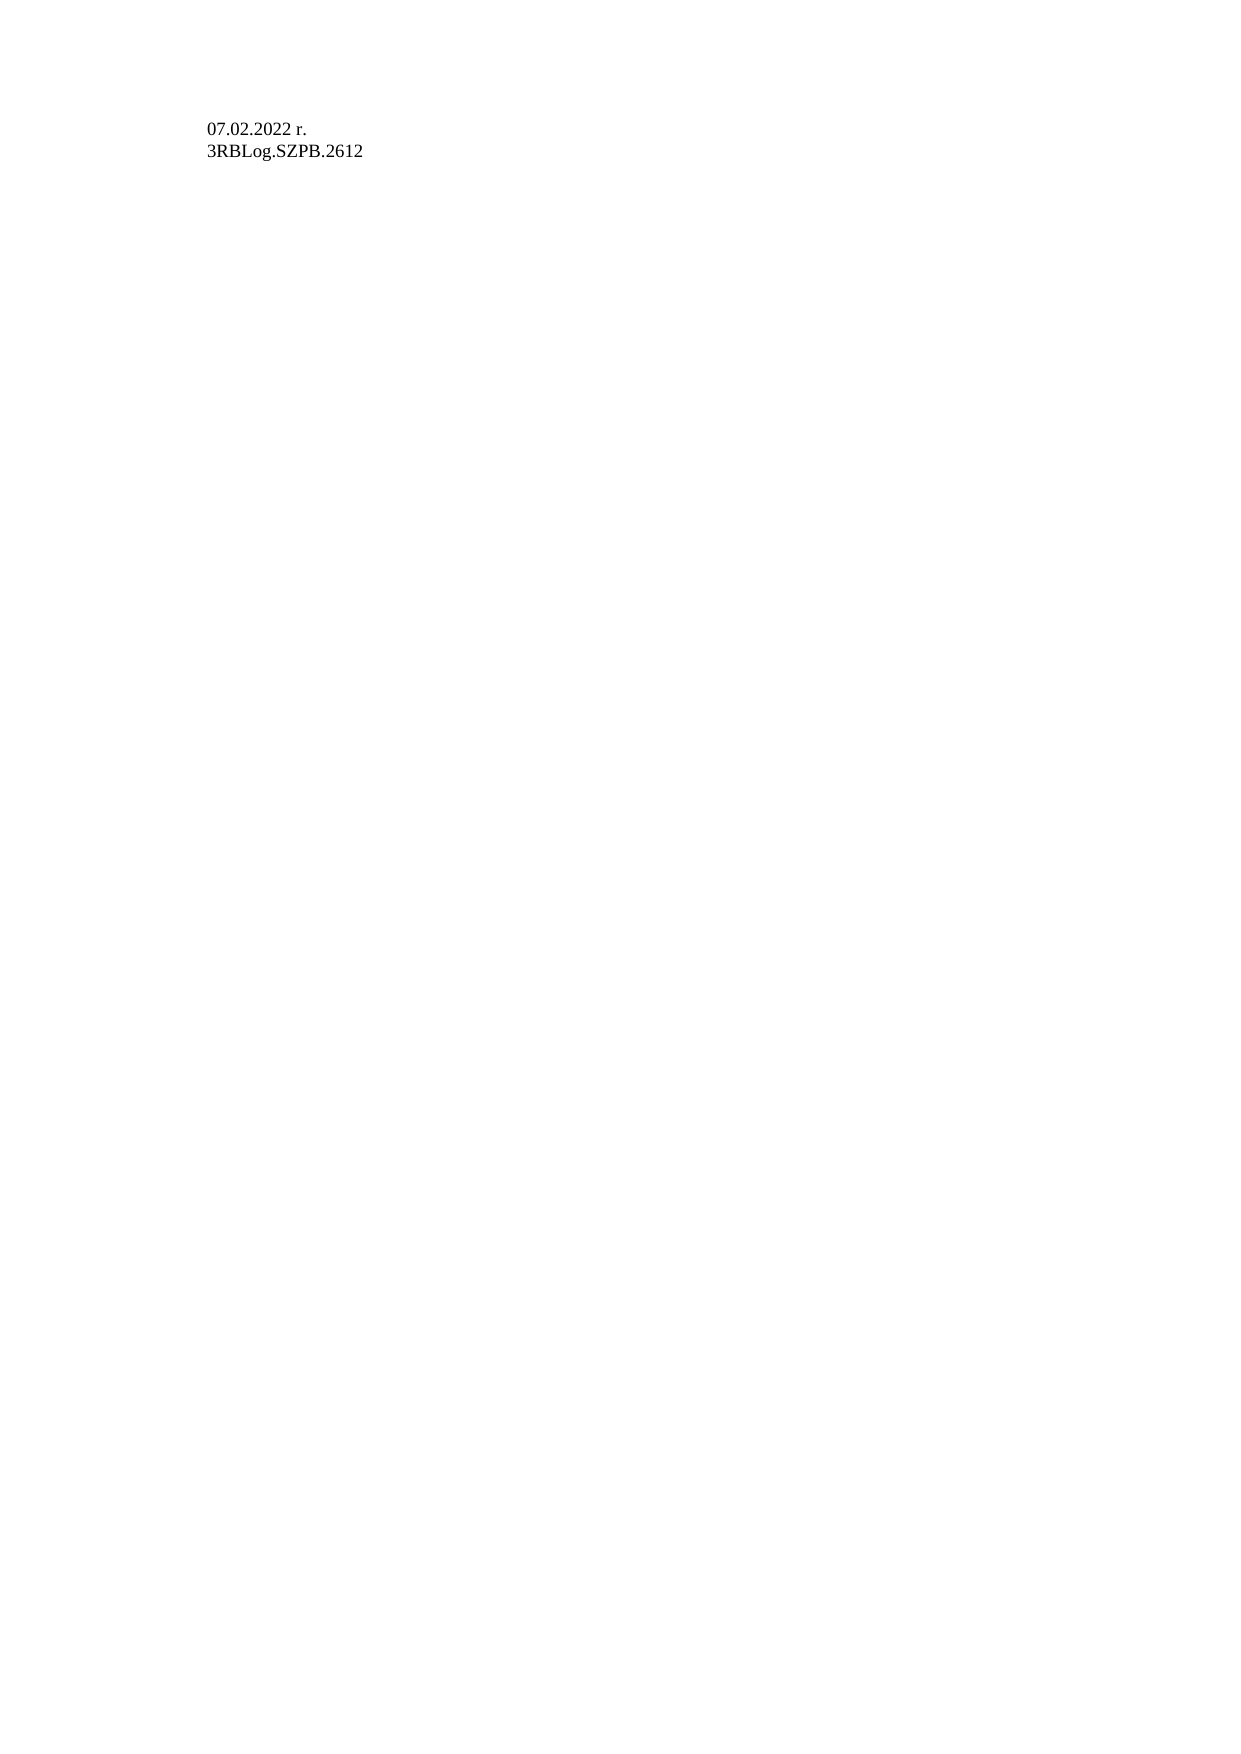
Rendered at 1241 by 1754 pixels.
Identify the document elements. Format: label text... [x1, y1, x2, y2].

text 3RBLog.SZPB.2612 [207, 140, 1093, 161]
text 07.02.2022 r. [207, 118, 1093, 140]
